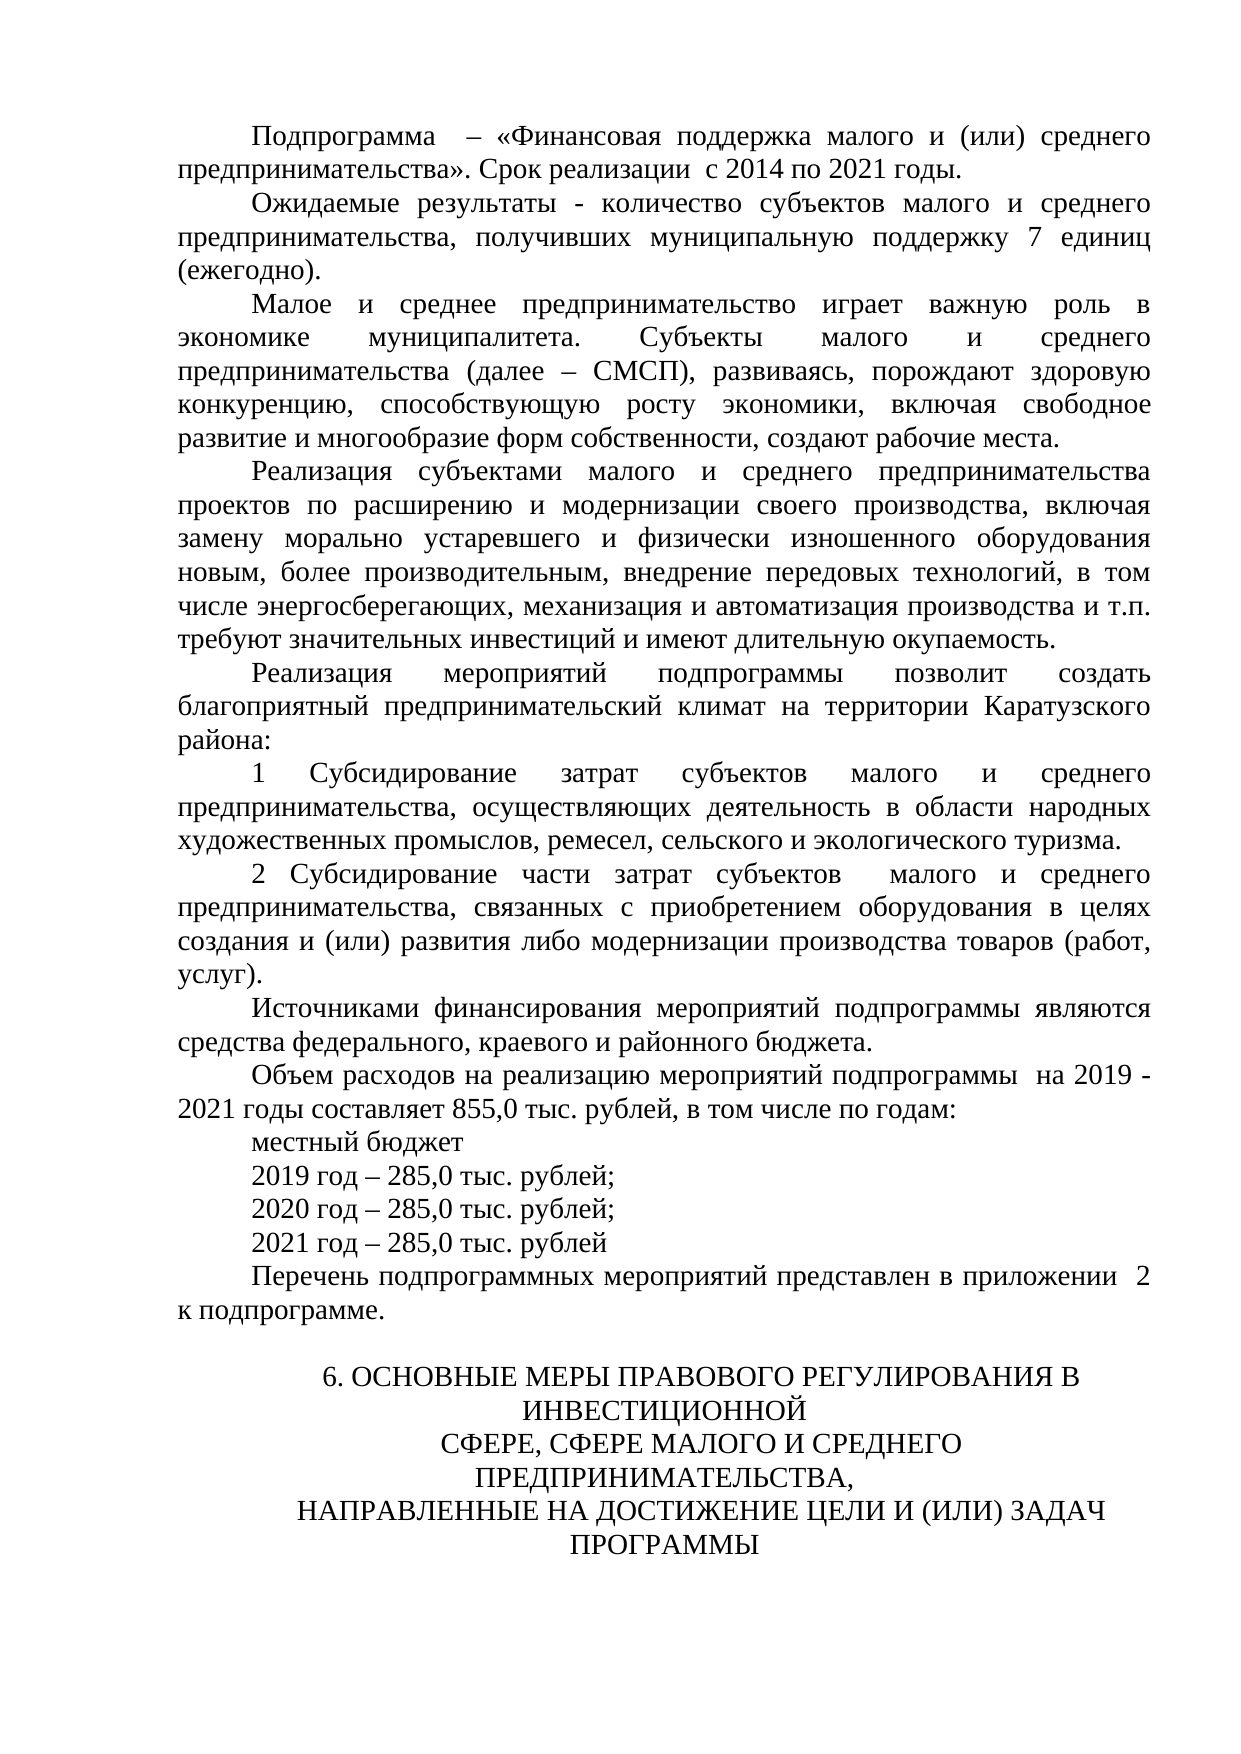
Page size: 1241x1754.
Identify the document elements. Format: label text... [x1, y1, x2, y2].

text Ожидаемые результаты - количество субъектов малого и среднего предпринимательства, получивших муниципальную поддержку 7 единиц (ежегодно). [177, 185, 1152, 286]
text Реализация мероприятий подпрограммы позволит создать благоприятный предпринимательский климат на территории Каратузского района: [177, 655, 1152, 755]
text Источниками финансирования мероприятий подпрограммы являются средства федерального, краевого и районного бюджета. [177, 990, 1152, 1057]
text 2021 год – 285,0 тыс. рублей [177, 1225, 1152, 1258]
text СФЕРЕ, СФЕРЕ МАЛОГО И СРЕДНЕГО ПРЕДПРИНИМАТЕЛЬСТВА, [177, 1426, 1152, 1493]
text Реализация субъектами малого и среднего предпринимательства проектов по расширению и модернизации своего производства, включая замену морально устаревшего и физически изношенного оборудования новым, более производительным, внедрение передовых технологий, в том числе энергосберегающих, механизация и автоматизация производства и т.п. требуют значительных инвестиций и имеют длительную окупаемость. [177, 453, 1152, 655]
text 2020 год – 285,0 тыс. рублей; [177, 1191, 1152, 1225]
text НАПРАВЛЕННЫЕ НА ДОСТИЖЕНИЕ ЦЕЛИ И (ИЛИ) ЗАДАЧ ПРОГРАММЫ [177, 1493, 1152, 1560]
text Перечень подпрограммных мероприятий представлен в приложении 2 к подпрограмме. [177, 1258, 1152, 1326]
text Малое и среднее предпринимательство играет важную роль в экономике муниципалитета. Субъекты малого и среднего предпринимательства (далее – СМСП), развиваясь, порождают здоровую конкуренцию, способствующую росту экономики, включая свободное развитие и многообразие форм собственности, создают рабочие места. [177, 286, 1152, 453]
text 2019 год – 285,0 тыс. рублей; [177, 1158, 1152, 1191]
text местный бюджет [177, 1124, 1152, 1158]
text 6. ОСНОВНЫЕ МЕРЫ ПРАВОВОГО РЕГУЛИРОВАНИЯ В ИНВЕСТИЦИОННОЙ [177, 1359, 1152, 1426]
text 2 Субсидирование части затрат субъектов малого и среднего предпринимательства, связанных с приобретением оборудования в целях создания и (или) развития либо модернизации производства товаров (работ, услуг). [177, 856, 1152, 990]
text 1 Субсидирование затрат субъектов малого и среднего предпринимательства, осуществляющих деятельность в области народных художественных промыслов, ремесел, сельского и экологического туризма. [177, 755, 1152, 856]
text Объем расходов на реализацию мероприятий подпрограммы на 2019 - 2021 годы составляет 855,0 тыс. рублей, в том числе по годам: [177, 1057, 1152, 1124]
text Подпрограмма – «Финансовая поддержка малого и (или) среднего предпринимательства». Срок реализации с 2014 по 2021 годы. [177, 118, 1152, 185]
